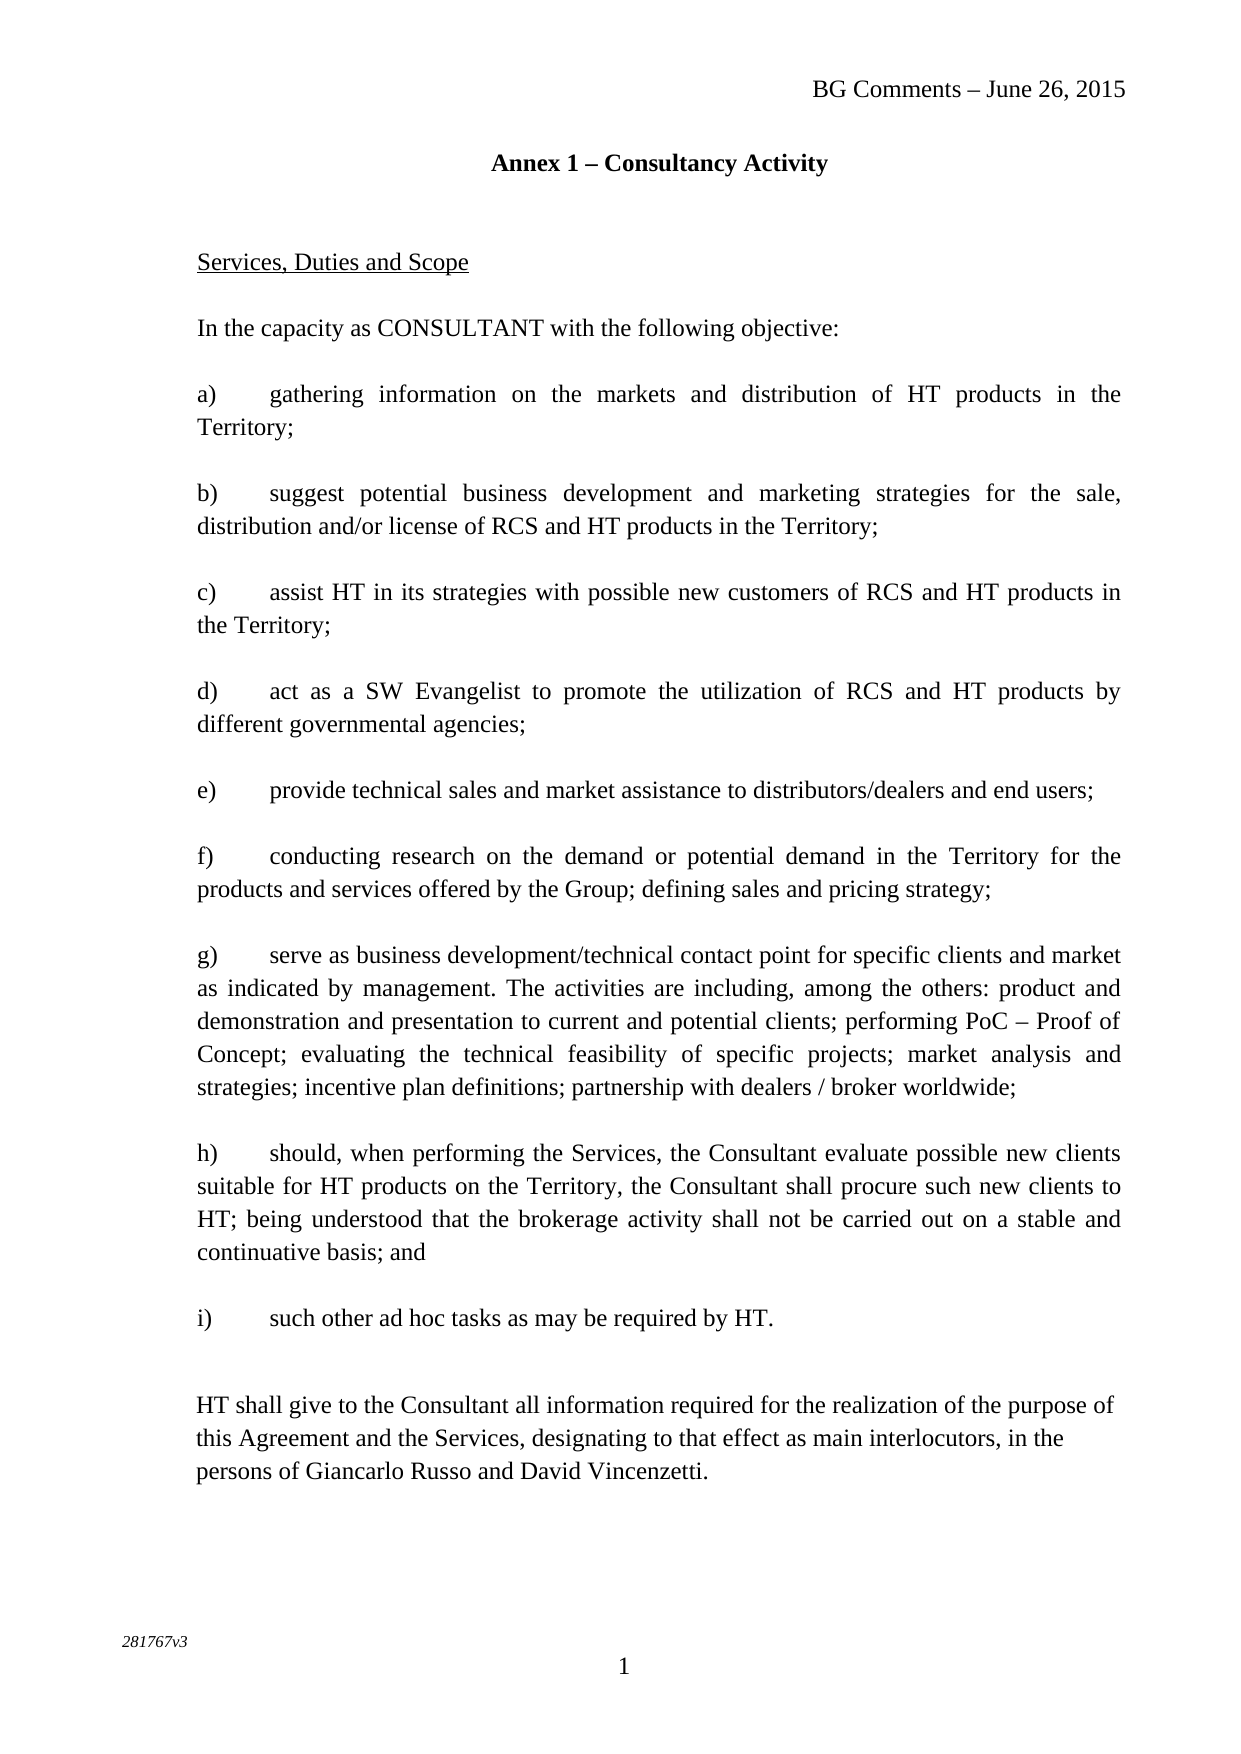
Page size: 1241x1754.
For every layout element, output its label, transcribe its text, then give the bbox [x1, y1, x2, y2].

text h) should, when performing the Services, the Consultant evaluate possible new clients suitable for HT products on the Territory, the Consultant shall procure such new clients to HT; being understood that the brokerage activity shall not be carried out on a stable and continuative basis; and [197, 1138, 1122, 1266]
text i) such other ad hoc tasks as may be required by HT. [197, 1303, 1122, 1332]
text Annex 1 – Consultancy Activity [197, 148, 1122, 176]
text g) serve as business development/technical contact point for specific clients and market as indicated by management. The activities are including, among the others: product and demonstration and presentation to current and potential clients; performing PoC – Proof of Concept; evaluating the technical feasibility of specific projects; market analysis and strategies; incentive plan definitions; partnership with dealers / broker worldwide; [197, 940, 1122, 1101]
text f) conducting research on the demand or potential demand in the Territory for the products and services offered by the Group; defining sales and pricing strategy; [197, 841, 1122, 903]
text a) gathering information on the markets and distribution of HT products in the Territory; [197, 379, 1122, 441]
text b) suggest potential business development and marketing strategies for the sale, distribution and/or license of RCS and HT products in the Territory; [197, 478, 1122, 539]
text Services, Duties and Scope [197, 247, 1122, 275]
text c) assist HT in its strategies with possible new customers of RCS and HT products in the Territory; [197, 577, 1122, 639]
text HT shall give to the Consultant all information required for the realization of the purpose of this Agreement and the Services, designating to that effect as main interlocutors, in the persons of Giancarlo Russo and David Vincenzetti. [196, 1390, 1122, 1485]
text d) act as a SW Evangelist to promote the utilization of RCS and HT products by different governmental agencies; [197, 676, 1122, 738]
text e) provide technical sales and market assistance to distributors/dealers and end users; [197, 775, 1122, 804]
text In the capacity as CONSULTANT with the following objective: [197, 313, 1122, 341]
